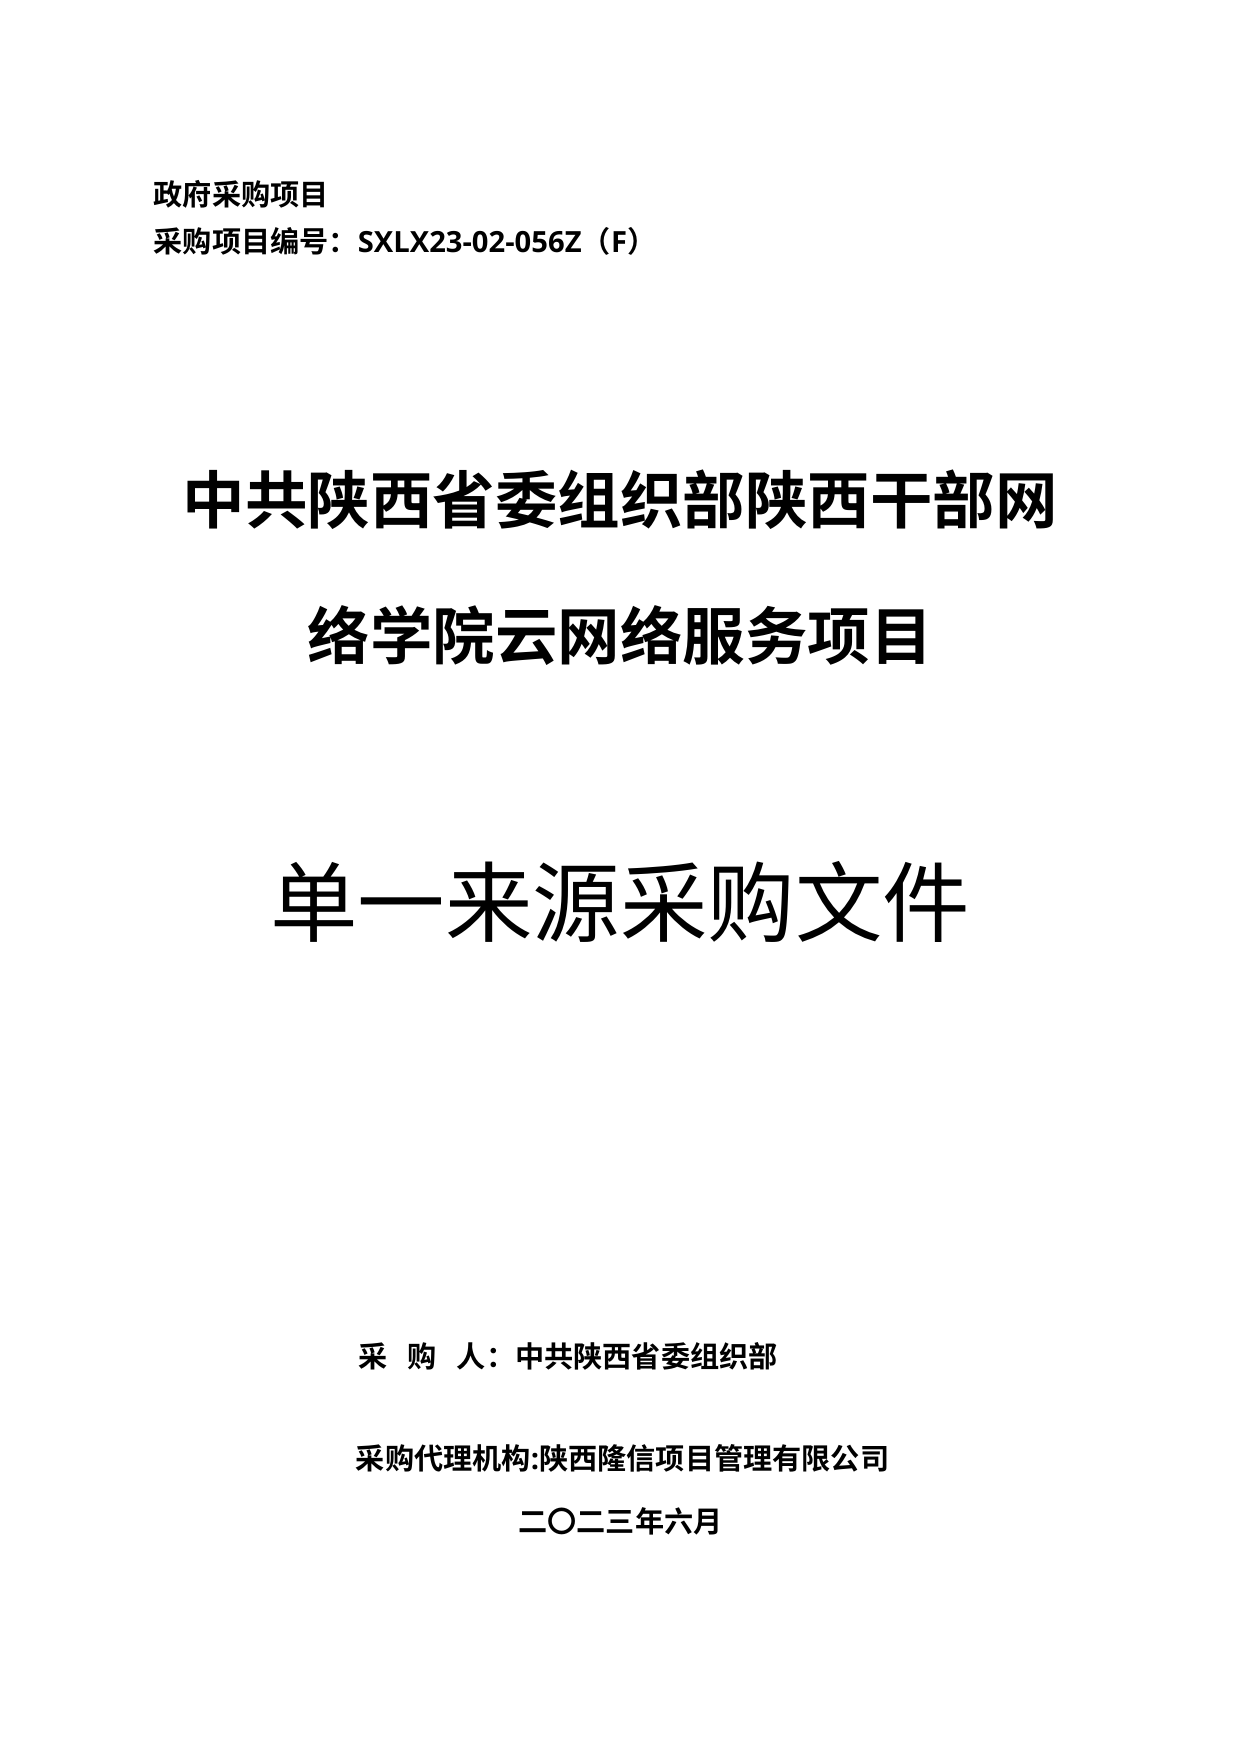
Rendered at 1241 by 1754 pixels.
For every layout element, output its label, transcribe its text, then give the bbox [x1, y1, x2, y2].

text 二〇二三年六月 [153, 1499, 1087, 1541]
text 采 购 人：中共陕西省委组织部 [153, 1333, 1087, 1376]
text 单一来源采购文件 [153, 833, 1087, 960]
text 中共陕西省委组织部陕西干部网络学院云网络服务项目 [153, 451, 1087, 678]
text 采购代理机构:陕西隆信项目管理有限公司 [153, 1435, 1087, 1478]
text 政府采购项目 [153, 150, 1087, 219]
text 采购项目编号：SXLX23-02-056Z（F） [153, 219, 1087, 261]
